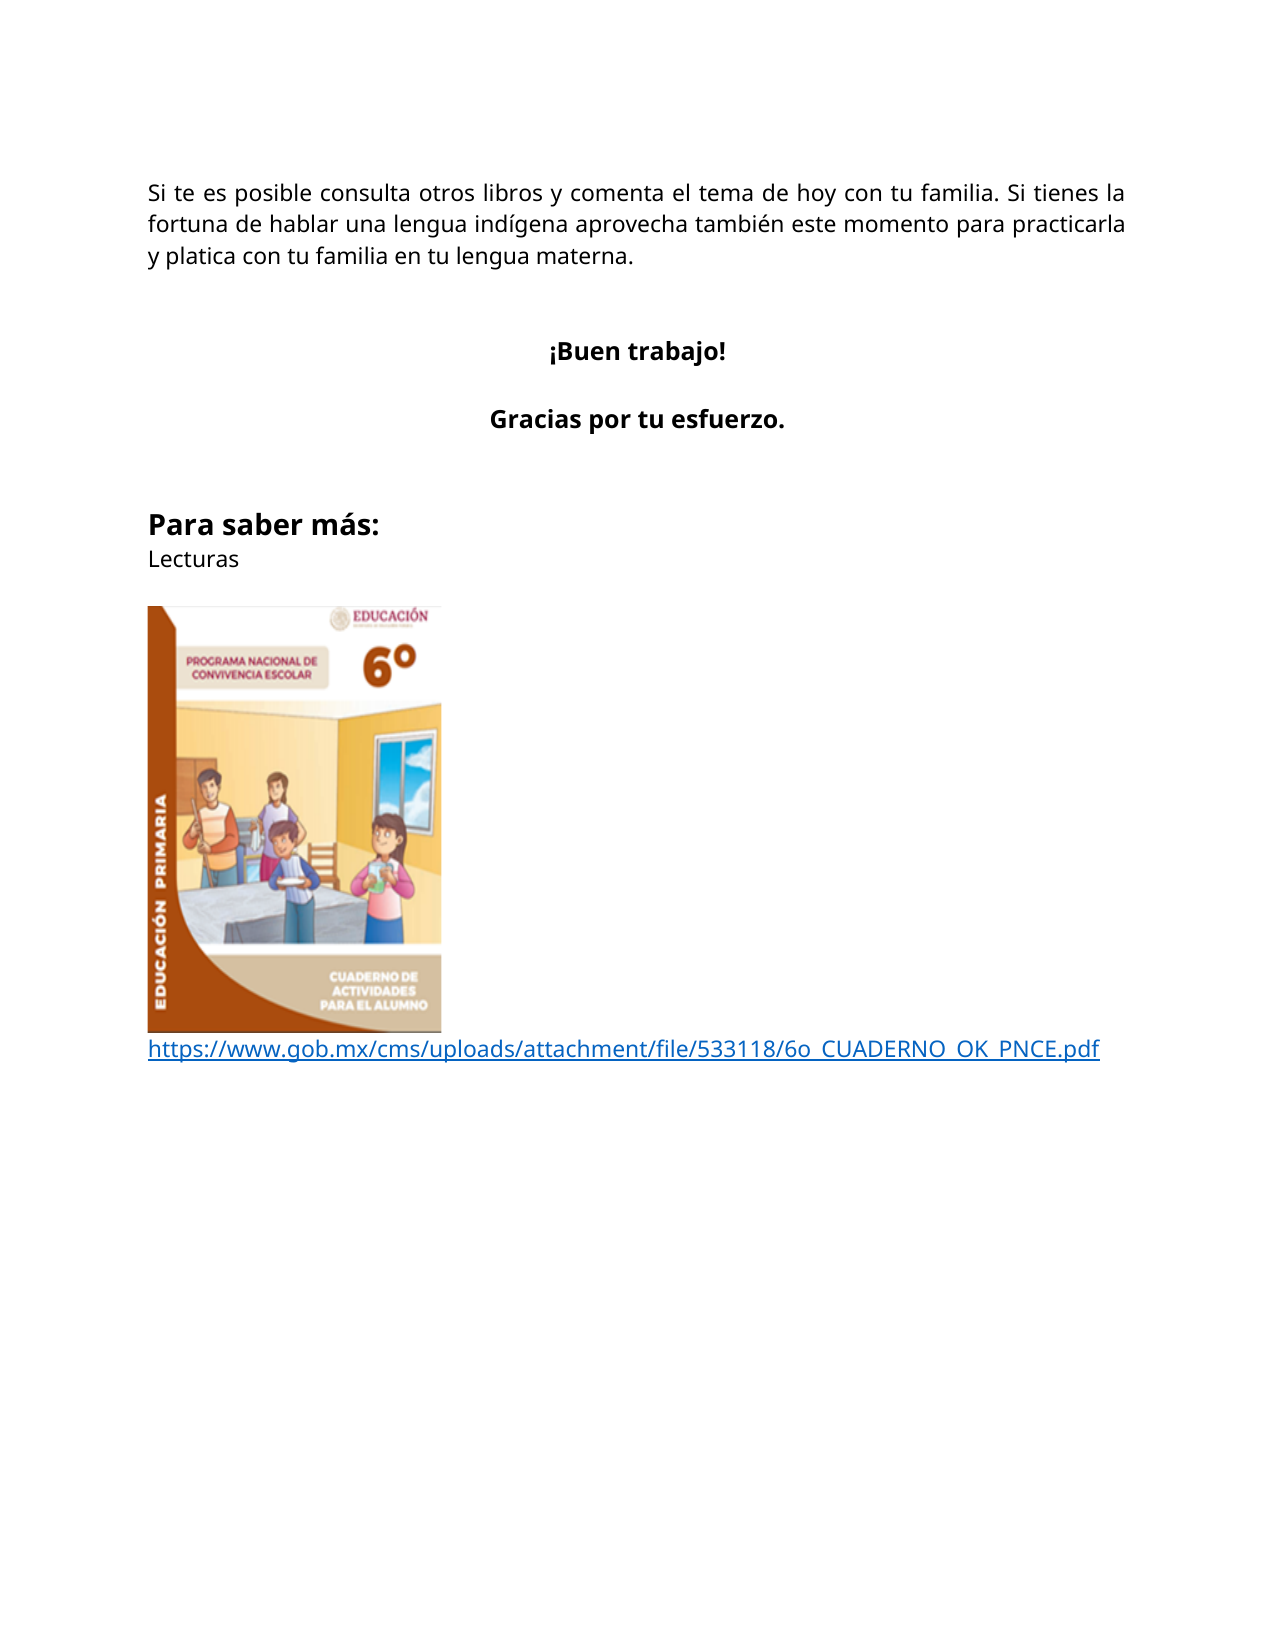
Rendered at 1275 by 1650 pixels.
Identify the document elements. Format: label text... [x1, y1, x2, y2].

text https://www.gob.mx/cms/uploads/attachment/file/533118/6o_CUADERNO_OK_PNCE.pdf [148, 1032, 1127, 1064]
text Lecturas [148, 543, 1127, 575]
text ¡Buen trabajo! [148, 333, 1127, 367]
text Si te es posible consulta otros libros y comenta el tema de hoy con tu familia. Si tienes la fortuna de hablar una lengua indígena aprovecha también este momento para practicarla y platica con tu familia en tu lengua materna. [148, 177, 1127, 271]
picture [147, 606, 442, 1033]
text Gracias por tu esfuerzo. [148, 402, 1127, 436]
text Para saber más: [148, 504, 1127, 543]
